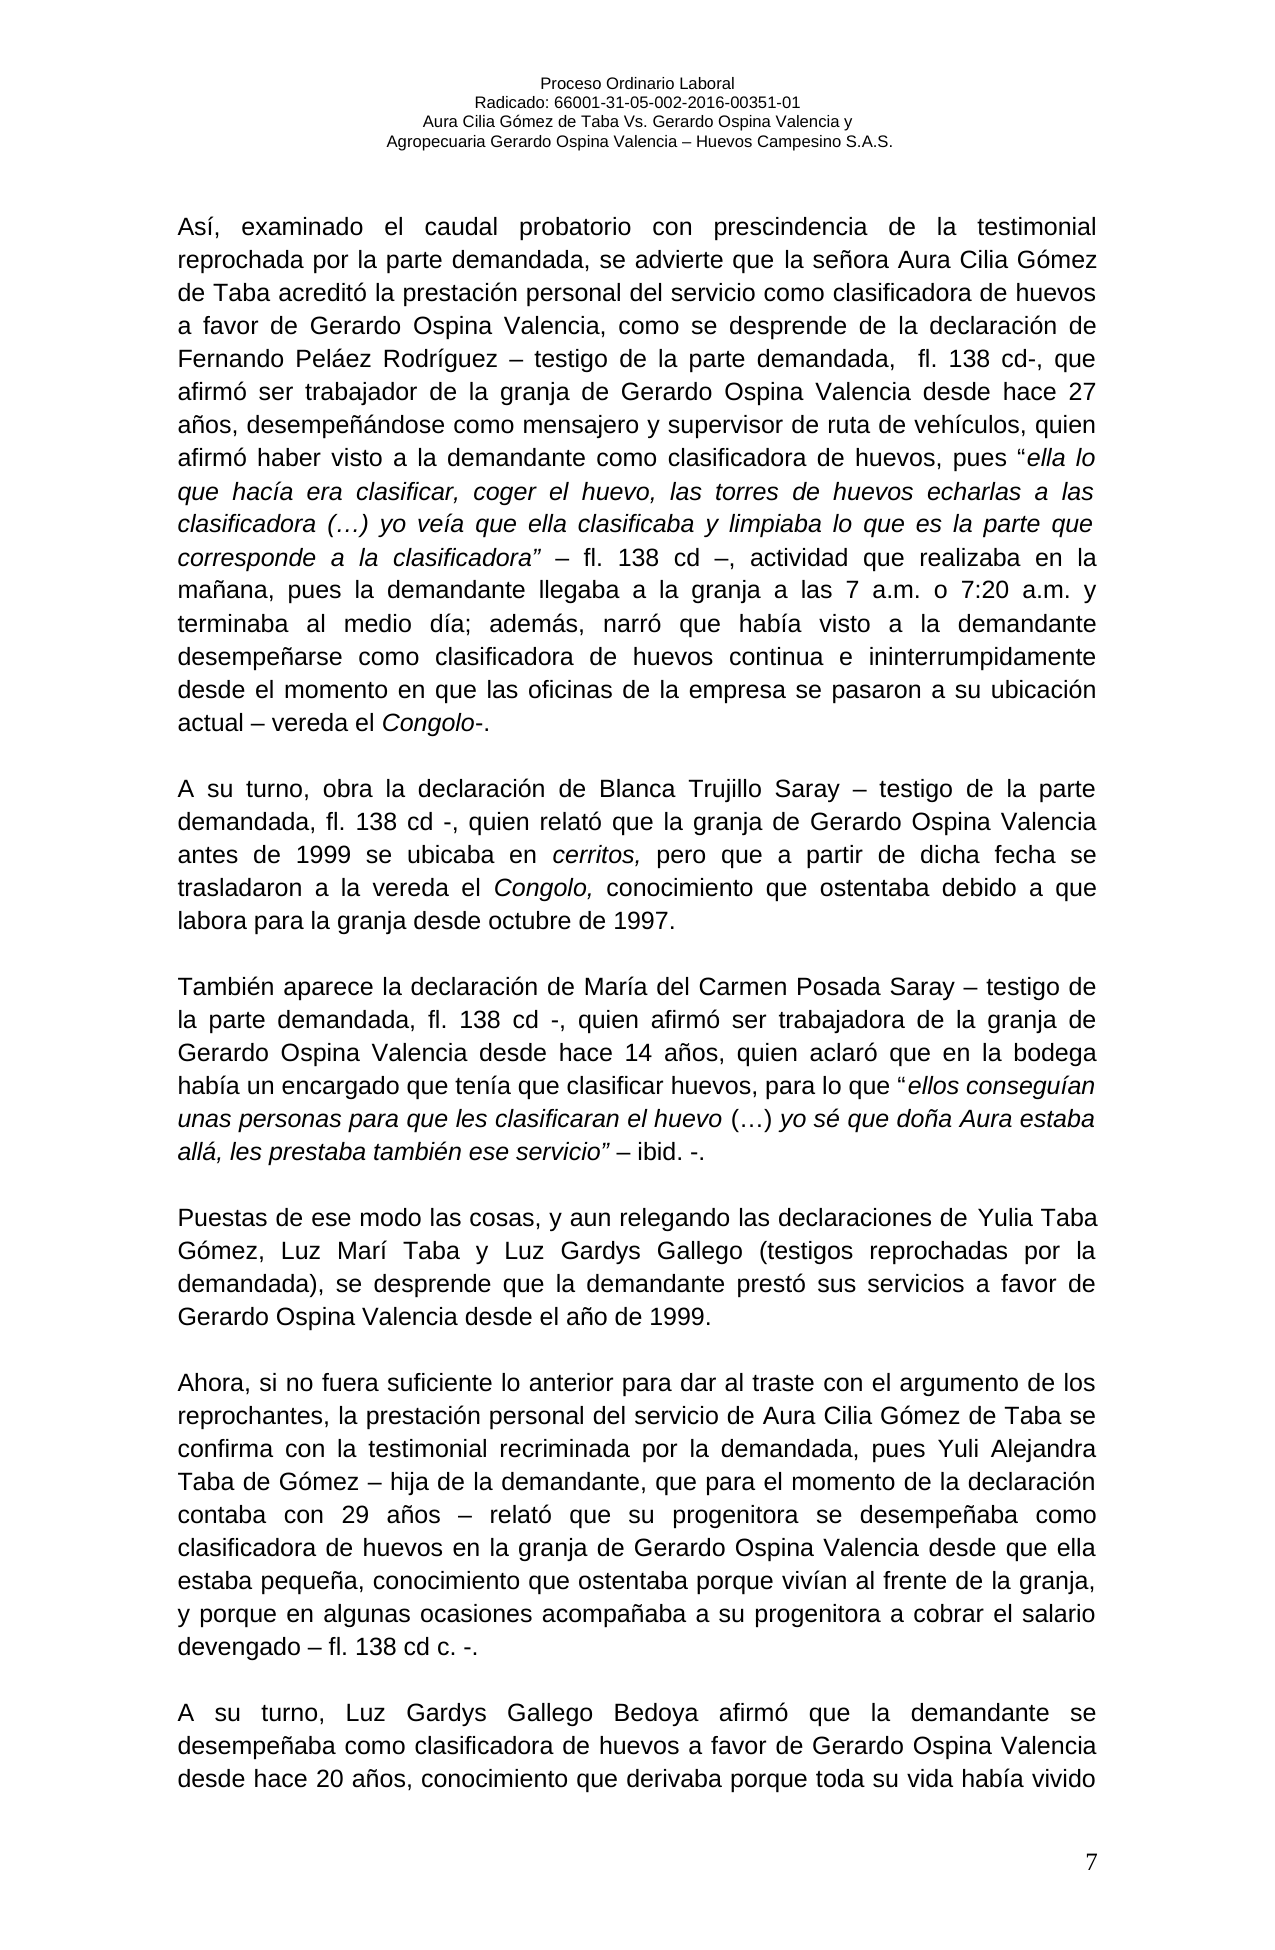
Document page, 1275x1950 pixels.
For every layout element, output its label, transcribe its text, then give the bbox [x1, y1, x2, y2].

text A su turno, obra la declaración de Blanca Trujillo Saray – testigo de la parte demandada, fl. 138 cd -, quien relató que la granja de Gerardo Ospina Valencia antes de 1999 se ubicaba en cerritos, pero que a partir de dicha fecha se trasladaron a la vereda el Congolo, conocimiento que ostentaba debido a que labora para la granja desde octubre de 1997. [177, 774, 1098, 934]
text Ahora, si no fuera suficiente lo anterior para dar al traste con el argumento de los reprochantes, la prestación personal del servicio de Aura Cilia Gómez de Taba se confirma con la testimonial recriminada por la demandada, pues Yuli Alejandra Taba de Gómez – hija de la demandante, que para el momento de la declaración contaba con 29 años – relató que su progenitora se desempeñaba como clasificadora de huevos en la granja de Gerardo Ospina Valencia desde que ella estaba pequeña, conocimiento que ostentaba porque vivían al frente de la granja, y porque en algunas ocasiones acompañaba a su progenitora a cobrar el salario devengado – fl. 138 cd c. -. [177, 1368, 1098, 1661]
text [177, 1698, 1098, 1793]
text Puestas de ese modo las cosas, y aun relegando las declaraciones de Yulia Taba Gómez, Luz Marí Taba y Luz Gardys Gallego (testigos reprochadas por la demandada), se desprende que la demandante prestó sus servicios a favor de Gerardo Ospina Valencia desde el año de 1999. [177, 1203, 1098, 1331]
text Así, examinado el caudal probatorio con prescindencia de la testimonial reprochada por la parte demandada, se advierte que la señora Aura Cilia Gómez de Taba acreditó la prestación personal del servicio como clasificadora de huevos a favor de Gerardo Ospina Valencia, como se desprende de la declaración de Fernando Peláez Rodríguez – testigo de la parte demandada, fl. 138 cd-, que afirmó ser trabajador de la granja de Gerardo Ospina Valencia desde hace 27 años, desempeñándose como mensajero y supervisor de ruta de vehículos, quien afirmó haber visto a la demandante como clasificadora de huevos, pues “ella lo que hacía era clasificar, coger el huevo, las torres de huevos echarlas a las clasificadora (…) yo veía que ella clasificaba y limpiaba lo que es la parte que corresponde a la clasificadora” – fl. 138 cd –, actividad que realizaba en la mañana, pues la demandante llegaba a la granja a las 7 a.m. o 7:20 a.m. y terminaba al medio día; además, narró que había visto a la demandante desempeñarse como clasificadora de huevos continua e ininterrumpidamente desde el momento en que las oficinas de la empresa se pasaron a su ubicación actual – vereda el Congolo-. [177, 212, 1098, 736]
text También aparece la declaración de María del Carmen Posada Saray – testigo de la parte demandada, fl. 138 cd -, quien afirmó ser trabajadora de la granja de Gerardo Ospina Valencia desde hace 14 años, quien aclaró que en la bodega había un encargado que tenía que clasificar huevos, para lo que “ellos conseguían unas personas para que les clasificaran el huevo (…) yo sé que doña Aura estaba allá, les prestaba también ese servicio” – ibid. -. [177, 972, 1098, 1166]
